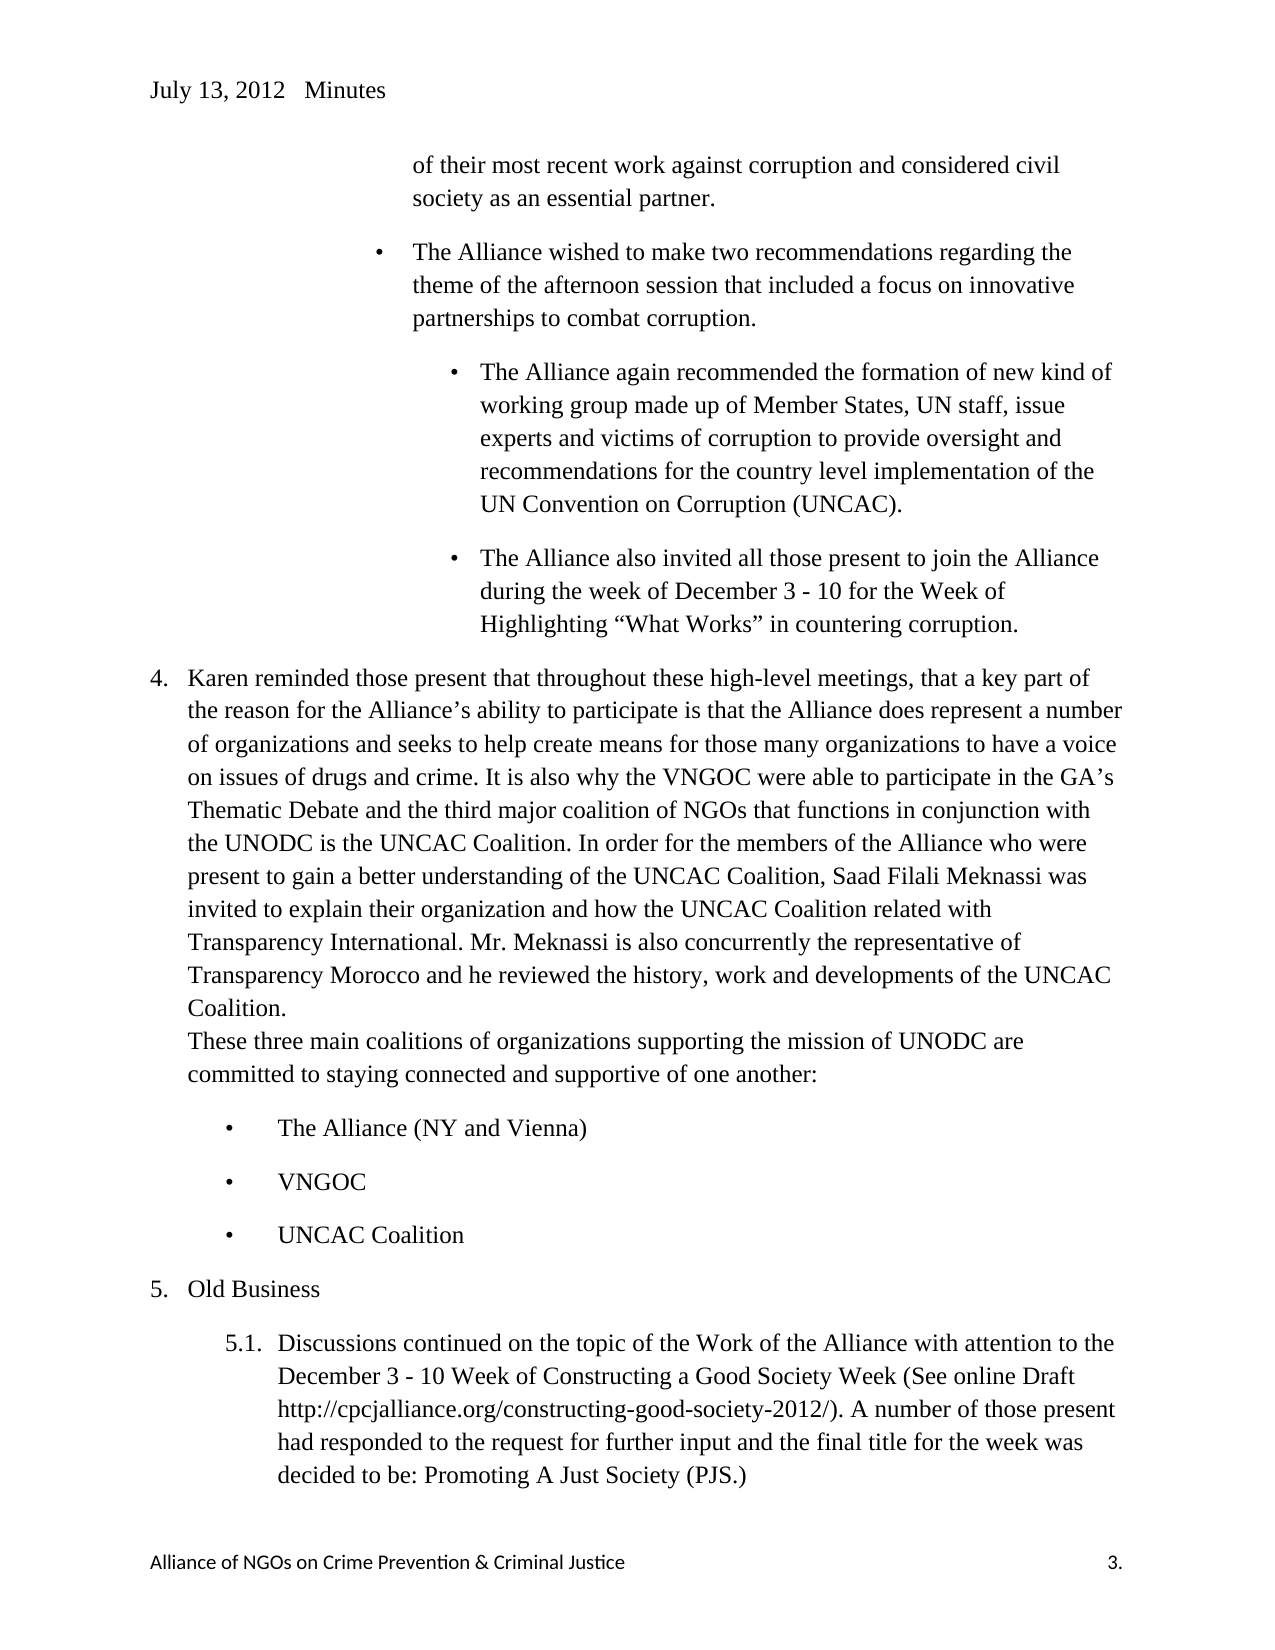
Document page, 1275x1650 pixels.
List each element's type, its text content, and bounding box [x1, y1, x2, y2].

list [375, 150, 1125, 212]
list Old Business [150, 1274, 1125, 1303]
list VNGOC [225, 1167, 1125, 1195]
list The Alliance wished to make two recommendations regarding the theme of the afternoon session that included a focus on innovative partnerships to combat corruption. [375, 237, 1125, 332]
list The Alliance (NY and Vienna) [225, 1113, 1125, 1141]
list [225, 1328, 1125, 1489]
list UNCAC Coalition [225, 1220, 1125, 1249]
list Karen reminded those present that throughout these high-level meetings, that a key part of the reason for the Alliance’s ability to participate is that the Alliance does represent a number of organizations and seeks to help create means for those many organizations to have a voice on issues of drugs and crime. It is also why the VNGOC were able to participate in the GA’s Thematic Debate and the third major coalition of NGOs that functions in conjunction with the UNODC is the UNCAC Coalition. In order for the members of the Alliance who were present to gain a better understanding of the UNCAC Coalition, Saad Filali Meknassi was invited to explain their organization and how the UNCAC Coalition related with Transparency International. Mr. Meknassi is also concurrently the representative of Transparency Morocco and he reviewed the history, work and developments of the UNCAC Coalition. These three main coalitions of organizations supporting the mission of UNODC are committed to staying connected and supportive of one another: [150, 663, 1125, 1088]
list The Alliance again recommended the formation of new kind of working group made up of Member States, UN staff, issue experts and victims of corruption to provide oversight and recommendations for the country level implementation of the UN Convention on Corruption (UNCAC). [450, 357, 1125, 518]
list The Alliance also invited all those present to join the Alliance during the week of December 3 - 10 for the Week of Highlighting “What Works” in countering corruption. [450, 543, 1125, 637]
